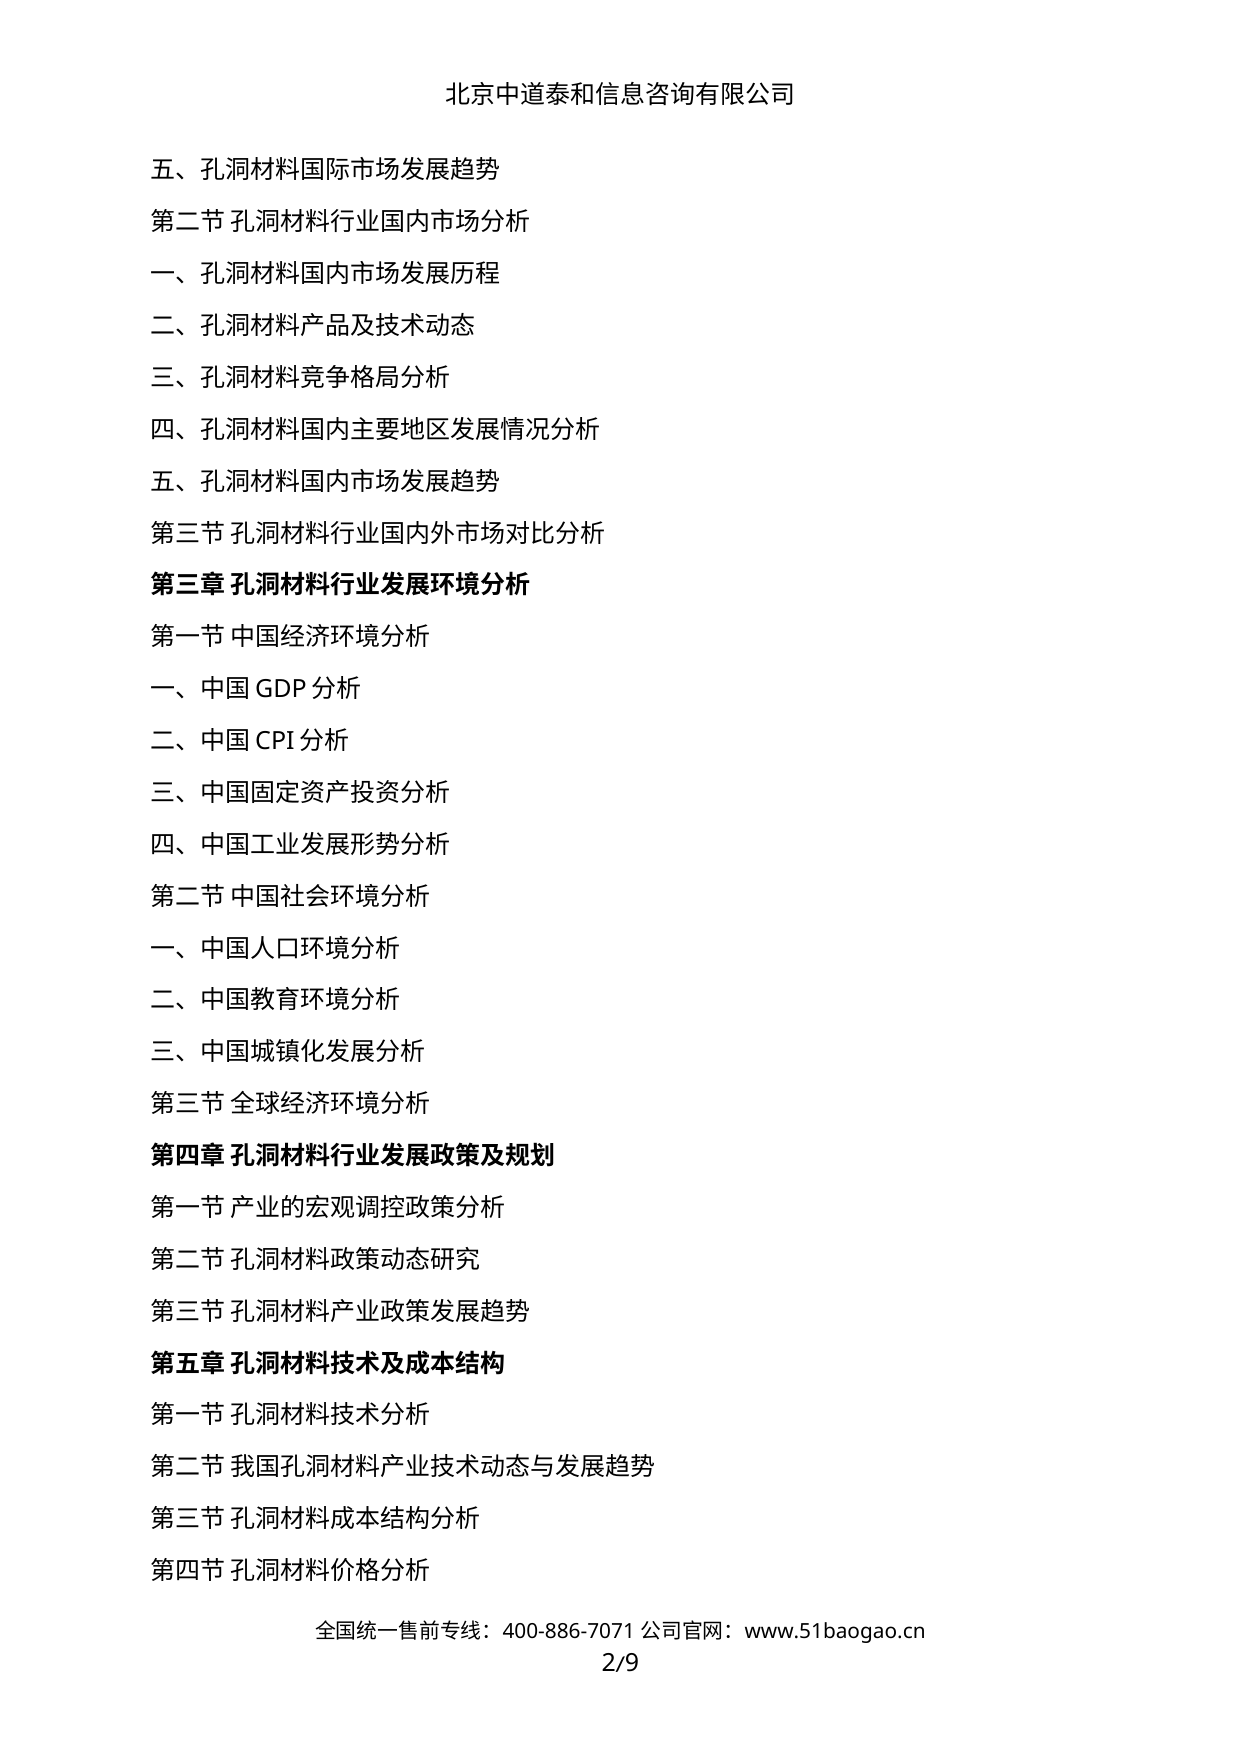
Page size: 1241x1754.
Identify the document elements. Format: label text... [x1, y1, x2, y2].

text 第二节 孔洞材料政策动态研究 [150, 1239, 1090, 1276]
text 第二节 孔洞材料行业国内市场分析 [150, 202, 1090, 238]
text 三、中国固定资产投资分析 [150, 772, 1090, 809]
text 一、中国GDP分析 [150, 669, 1090, 705]
text 第二节 我国孔洞材料产业技术动态与发展趋势 [150, 1447, 1090, 1483]
text 第四节 孔洞材料价格分析 [150, 1551, 1090, 1587]
text 三、孔洞材料竞争格局分析 [150, 357, 1090, 394]
text 五、孔洞材料国内市场发展趋势 [150, 461, 1090, 497]
text 四、孔洞材料国内主要地区发展情况分析 [150, 409, 1090, 446]
text 第二节 中国社会环境分析 [150, 876, 1090, 912]
text 第一节 孔洞材料技术分析 [150, 1395, 1090, 1431]
text 第三节 孔洞材料成本结构分析 [150, 1499, 1090, 1535]
text 二、孔洞材料产品及技术动态 [150, 306, 1090, 342]
text 二、中国CPI分析 [150, 721, 1090, 757]
text 第一节 产业的宏观调控政策分析 [150, 1187, 1090, 1224]
text 五、孔洞材料国际市场发展趋势 [150, 150, 1090, 186]
text 一、中国人口环境分析 [150, 928, 1090, 964]
text 第三节 孔洞材料产业政策发展趋势 [150, 1291, 1090, 1327]
text 四、中国工业发展形势分析 [150, 824, 1090, 861]
text 第三章 孔洞材料行业发展环境分析 [150, 565, 1090, 601]
text 第一节 中国经济环境分析 [150, 617, 1090, 653]
text 第三节 全球经济环境分析 [150, 1084, 1090, 1120]
text 三、中国城镇化发展分析 [150, 1032, 1090, 1068]
text 第三节 孔洞材料行业国内外市场对比分析 [150, 513, 1090, 549]
text 二、中国教育环境分析 [150, 980, 1090, 1016]
text 第五章 孔洞材料技术及成本结构 [150, 1343, 1090, 1379]
text 一、孔洞材料国内市场发展历程 [150, 254, 1090, 290]
text 第四章 孔洞材料行业发展政策及规划 [150, 1136, 1090, 1172]
